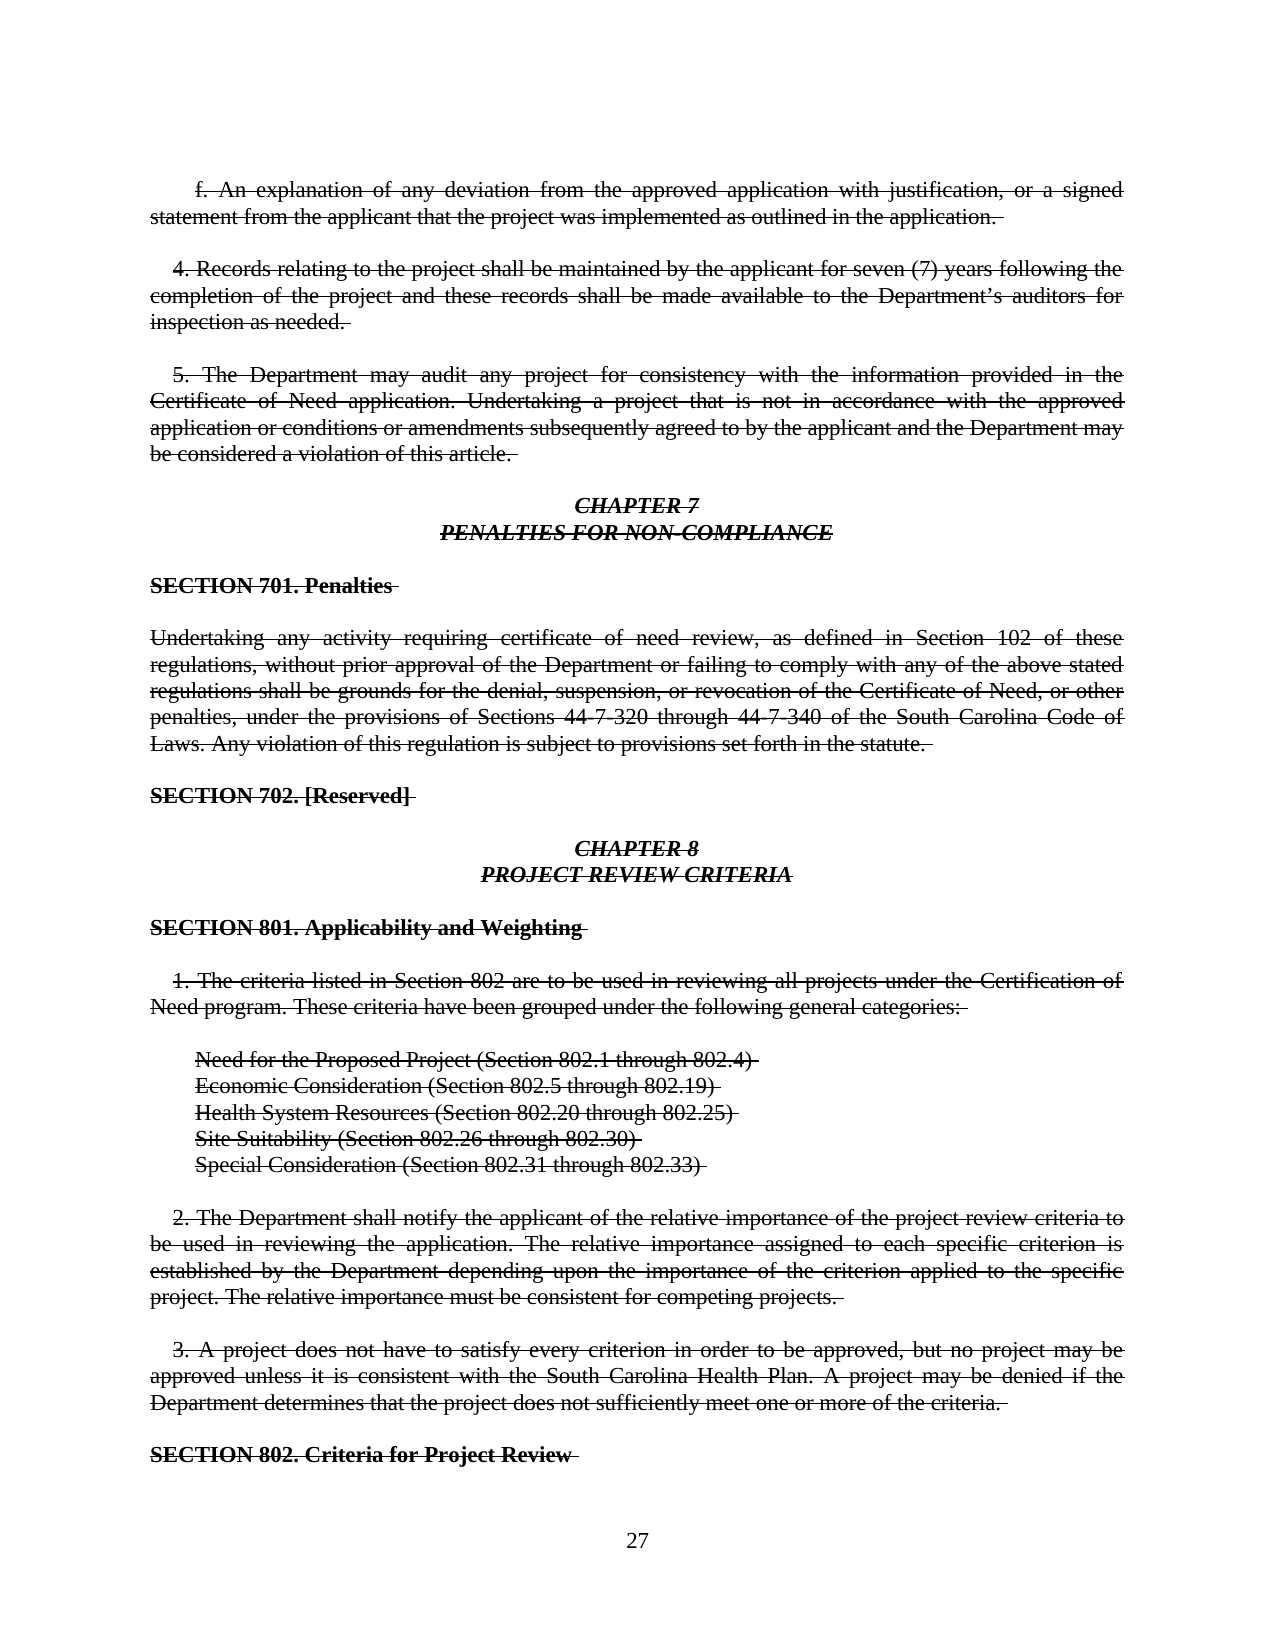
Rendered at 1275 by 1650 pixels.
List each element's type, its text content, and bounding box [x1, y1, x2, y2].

text Special Consideration (Section 802.31 through 802.33) [150, 1151, 1125, 1178]
text Need for the Proposed Project (Section 802.1 through 802.4) [150, 1046, 1125, 1072]
text Health System Resources (Section 802.20 through 802.25) [150, 1099, 1125, 1125]
text 1. The criteria listed in Section 802 are to be used in reviewing all projects under the Certification of Need program. These criteria have been grouped under the following general categories: [150, 967, 1125, 1020]
text 3. A project does not have to satisfy every criterion in order to be approved, but no project may be approved unless it is consistent with the South Carolina Health Plan. A project may be denied if the Department determines that the project does not sufficiently meet one or more of the criteria. [150, 1378, 1125, 1415]
text Economic Consideration (Section 802.5 through 802.19) [150, 1072, 1125, 1099]
text CHAPTER 8 [150, 835, 1125, 862]
text SECTION 701. Penalties [150, 572, 1125, 598]
text Site Suitability (Section 802.26 through 802.30) [150, 1125, 1125, 1151]
text 5. The Department may audit any project for consistency with the information provided in the Certificate of Need application. Undertaking a project that is not in accordance with the approved application or conditions or amendments subsequently agreed to by the applicant and the Department may be considered a violation of this article. [150, 403, 1125, 466]
text f. An explanation of any deviation from the approved application with justification, or a signed statement from the applicant that the project was implemented as outlined in the application. [150, 176, 1125, 229]
text SECTION 702. [Reserved] [150, 782, 1125, 809]
text SECTION 801. Applicability and Weighting [150, 914, 1125, 941]
text CHAPTER 7 [150, 493, 1125, 519]
text 4. Records relating to the project shall be maintained by the applicant for seven (7) years following the completion of the project and these records shall be made available to the Department’s auditors for inspection as needed. [150, 255, 1125, 334]
text 2. The Department shall notify the applicant of the relative importance of the project review criteria to be used in reviewing the application. The relative importance assigned to each specific criterion is established by the Department depending upon the importance of the criterion applied to the specific project. The relative importance must be consistent for competing projects. [150, 1204, 1125, 1309]
text SECTION 802. Criteria for Project Review [150, 1441, 1125, 1468]
text Undertaking any activity requiring certificate of need review, as defined in Section 102 of these regulations, without prior approval of the Department or failing to comply with any of the above stated regulations shall be grounds for the denial, suspension, or revocation of the Certificate of Need, or other penalties, under the provisions of Sections 44-7-320 through 44-7-340 of the South Carolina Code of Laws. Any violation of this regulation is subject to provisions set forth in the statute. [150, 719, 1125, 756]
text 5. The Department may audit any project for consistency with the information provided in the Certificate of Need application. Undertaking a project that is not in accordance with the approved application or conditions or amendments subsequently agreed to by the applicant and the Department may be considered a violation of this article. [150, 361, 1125, 401]
text Undertaking any activity requiring certificate of need review, as defined in Section 102 of these regulations, without prior approval of the Department or failing to comply with any of the above stated regulations shall be grounds for the denial, suspension, or revocation of the Certificate of Need, or other penalties, under the provisions of Sections 44-7-320 through 44-7-340 of the South Carolina Code of Laws. Any violation of this regulation is subject to provisions set forth in the statute. [150, 624, 1125, 718]
text PROJECT REVIEW CRITERIA [150, 862, 1125, 888]
text PENALTIES FOR NON-COMPLIANCE [150, 519, 1125, 545]
text 3. A project does not have to satisfy every criterion in order to be approved, but no project may be approved unless it is consistent with the South Carolina Health Plan. A project may be denied if the Department determines that the project does not sufficiently meet one or more of the criteria. [150, 1336, 1125, 1377]
